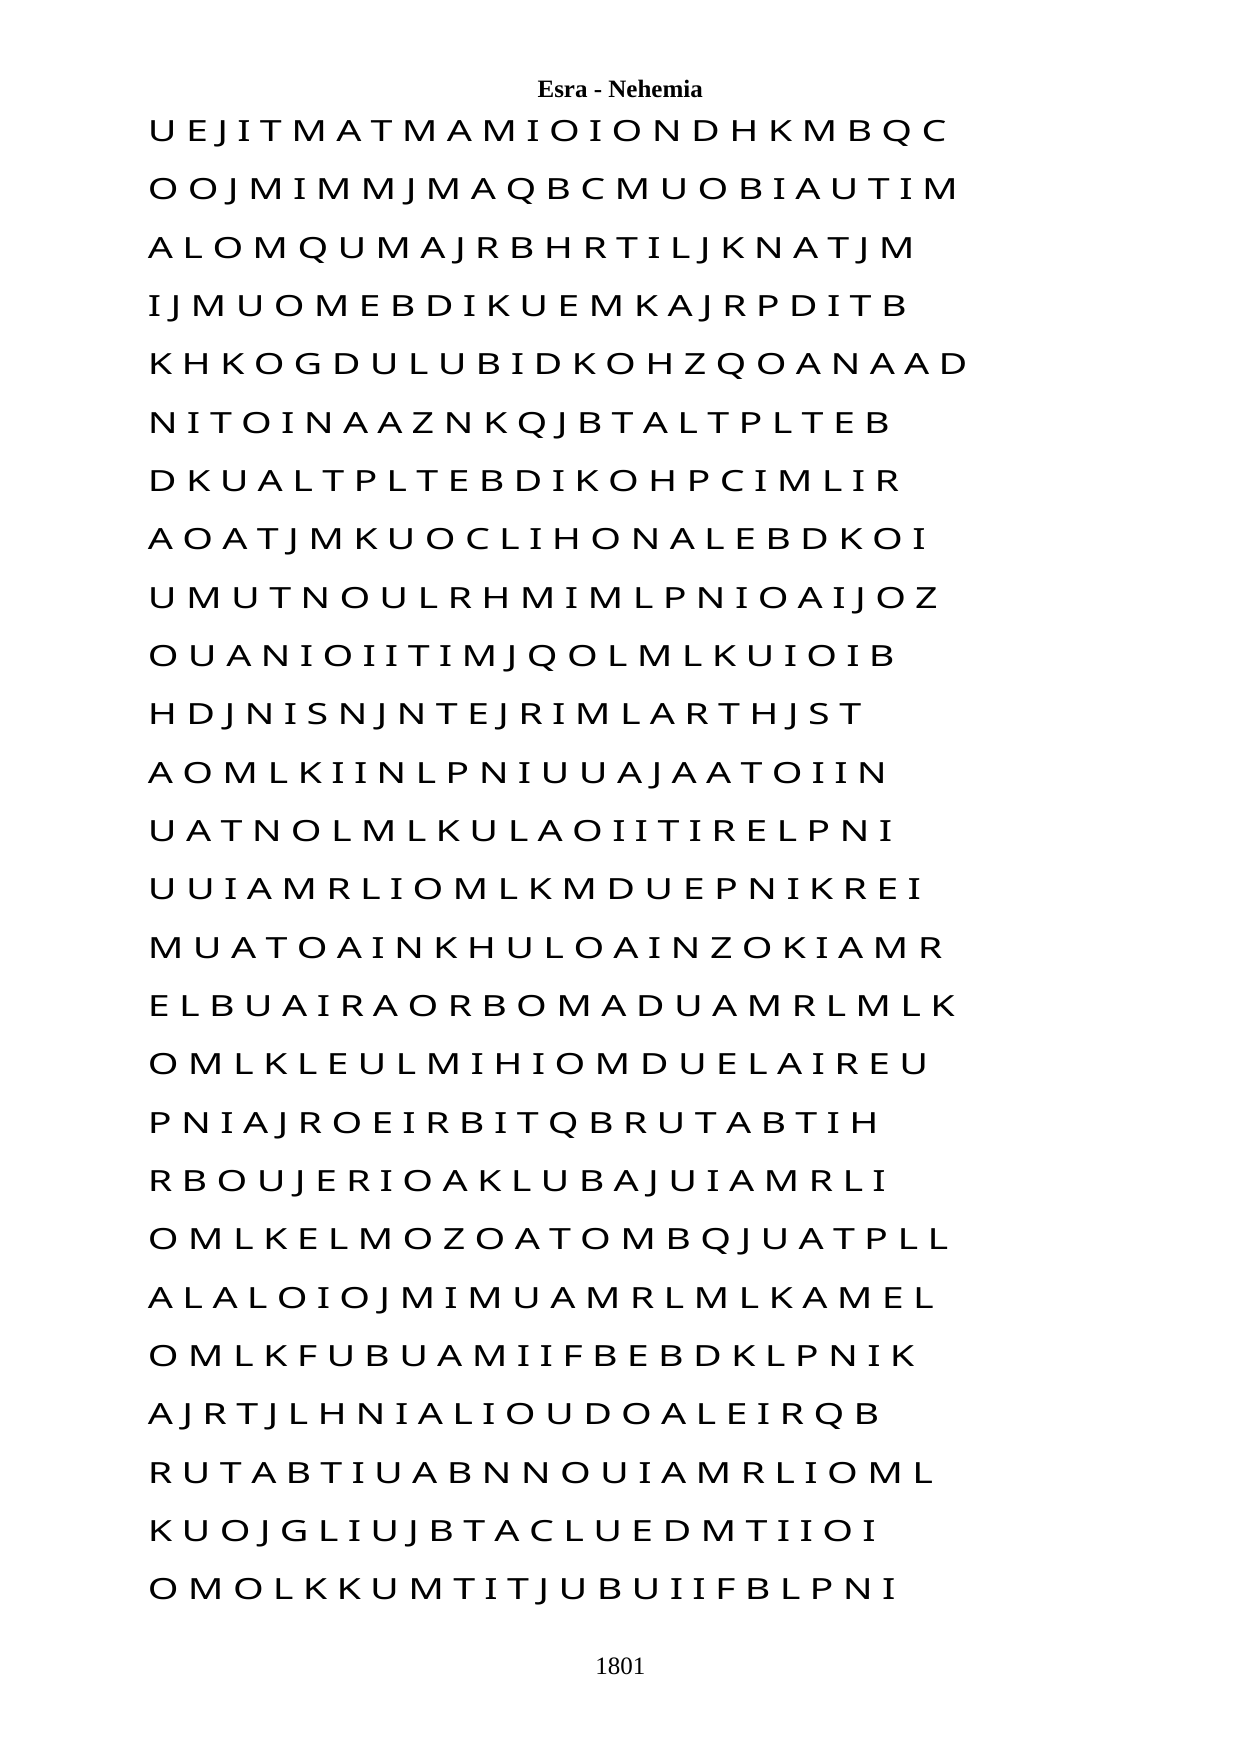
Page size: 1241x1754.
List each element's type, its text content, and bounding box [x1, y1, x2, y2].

text KUOJGLIUJBTACLUEDMTIIOI [148, 1518, 1092, 1547]
text IJMUOMEBDIKUEMKAJRPDITB [148, 293, 1092, 322]
text UEJITMATMAMIOIONDHKMBQC [148, 118, 1092, 147]
text HDJNISNJNTEJRIMLARTHJST [148, 701, 1092, 731]
text OMLKELMOZOATOMBQJUATPLL [148, 1226, 1092, 1256]
text ALOMQUMAJRBHRTILJKNATJM [148, 235, 1092, 264]
text AOMLKIINLPNIUUAJAATOIIN [148, 760, 1092, 789]
text OOJMIMMJMAQBCMUOBIAUTIM [148, 176, 1092, 206]
text AOATJMKUOCLIHONALEBDKOI [148, 526, 1092, 556]
text RUTABTIUABNNOUIAMRLIOML [148, 1460, 1092, 1489]
text RBOUJERIOAKLUBAJUIAMRLI [148, 1168, 1092, 1197]
text AJRTJLHNIALIOUDOALEIRQB [148, 1401, 1092, 1431]
text NITOINAAZNKQJBTALTPLTEB [148, 410, 1092, 439]
text UUIAMRLIOMLKMDUEPNIKREI [148, 876, 1092, 906]
text OMOLKKUMTITJUBUIIFBLPNI [148, 1576, 1092, 1606]
text OUANIOIITIMJQOLMLKUIOIB [148, 643, 1092, 672]
text OMLKLEULMIHIOMDUELAIREU [148, 1051, 1092, 1081]
text ELBUAIRAORBOMADUAMRLMLK [148, 993, 1092, 1022]
text UMUTNOULRHMIMLPNIOAIJOZ [148, 585, 1092, 614]
text OMLKFUBUAMIIFBEBDKLPNIK [148, 1343, 1092, 1372]
text ALALOIOJMIMUAMRLMLKAMEL [148, 1285, 1092, 1314]
text KHKOGDULUBIDKOHZQOANAAD [148, 351, 1092, 381]
text MUATOAINKHULOAINZOKIAMR [148, 935, 1092, 964]
text UATNOLMLKULAOIITIRELPNI [148, 818, 1092, 847]
text DKUALTPLTEBDIKOHPCIMLIR [148, 468, 1092, 497]
text PNIAJROEIRBITQBRUTABTIH [148, 1110, 1092, 1139]
